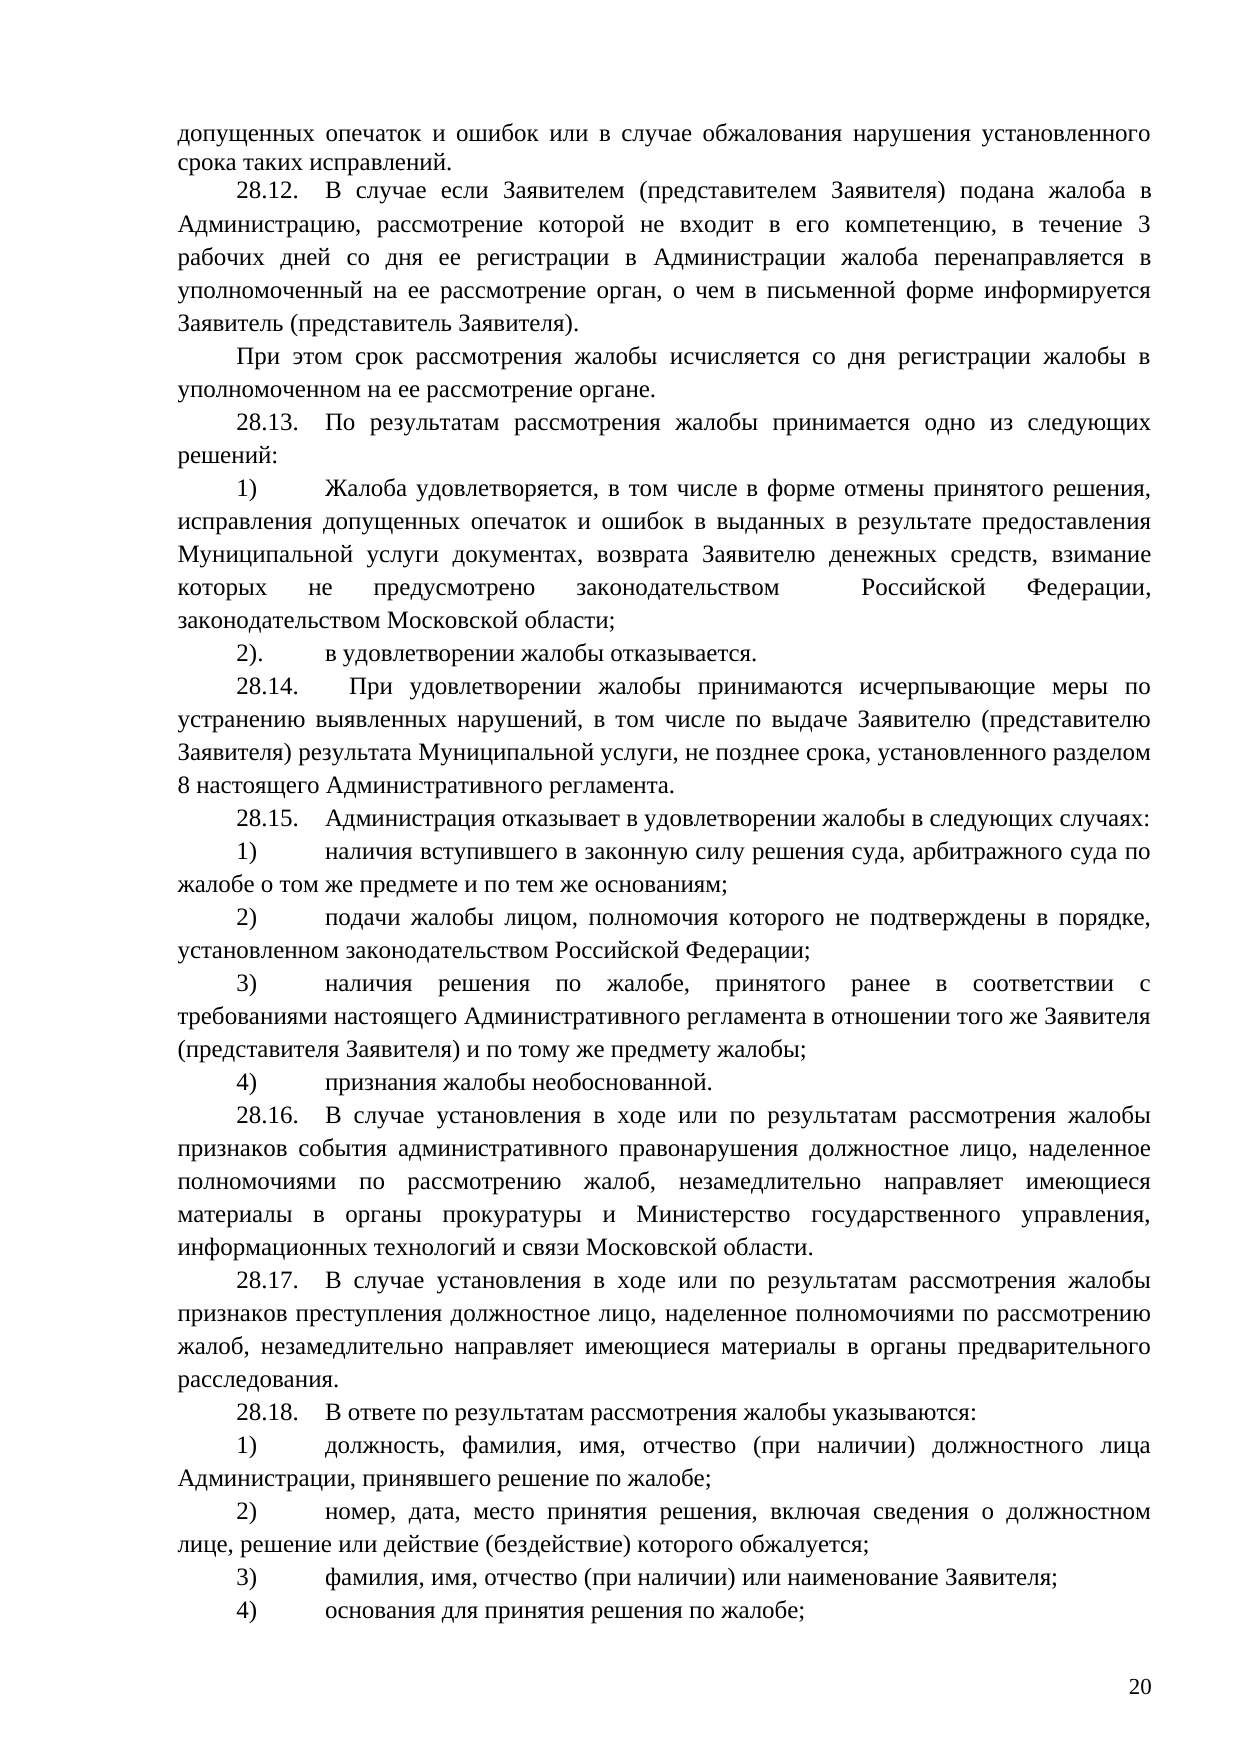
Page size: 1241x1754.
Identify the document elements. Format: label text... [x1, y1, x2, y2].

list 28.14. При удовлетворении жалобы принимаются исчерпывающие меры по устранению выявленных нарушений, в том числе по выдаче Заявителю (представителю Заявителя) результата Муниципальной услуги, не позднее срока, установленного разделом 8 настоящего Административного регламента. [177, 671, 1152, 799]
text 4) основания для принятия решения по жалобе; [177, 1596, 1152, 1624]
text 1) наличия вступившего в законную силу решения суда, арбитражного суда по жалобе о том же предмете и по тем же основаниям; [177, 836, 1152, 898]
text 3) наличия решения по жалобе, принятого ранее в соответствии с требованиями настоящего Административного регламента в отношении того же Заявителя (представителя Заявителя) и по тому же предмету жалобы; [177, 968, 1152, 1063]
list 28.16. В случае установления в ходе или по результатам рассмотрения жалобы признаков события административного правонарушения должностное лицо, наделенное полномочиями по рассмотрению жалоб, незамедлительно направляет имеющиеся материалы в органы прокуратуры и Министерство государственного управления, информационных технологий и связи Московской области. [177, 1100, 1152, 1261]
list 28.17. В случае установления в ходе или по результатам рассмотрения жалобы признаков преступления должностное лицо, наделенное полномочиями по рассмотрению жалоб, незамедлительно направляет имеющиеся материалы в органы предварительного расследования. [177, 1265, 1152, 1393]
list Жалоба удовлетворяется, в том числе в форме отмены принятого решения, исправления допущенных опечаток и ошибок в выданных в результате предоставления Муниципальной услуги документах, возврата Заявителю денежных средств, взимание которых не предусмотрено законодательством Российской Федерации, законодательством Московской области; [177, 473, 1152, 634]
list 28.12. В случае если Заявителем (представителем Заявителя) подана жалоба в Администрацию, рассмотрение которой не входит в его компетенцию, в течение 3 рабочих дней со дня ее регистрации в Администрации жалоба перенаправляется в уполномоченный на ее рассмотрение орган, о чем в письменной форме информируется Заявитель (представитель Заявителя). [177, 176, 1152, 336]
text 3) фамилия, имя, отчество (при наличии) или наименование Заявителя; [177, 1562, 1152, 1591]
text 28.13. По результатам рассмотрения жалобы принимается одно из следующих решений: [177, 407, 1152, 468]
text 4) признания жалобы необоснованной. [177, 1067, 1152, 1096]
list 28.15. Администрация отказывает в удовлетворении жалобы в следующих случаях: [177, 803, 1152, 832]
text При этом срок рассмотрения жалобы исчисляется со дня регистрации жалобы в уполномоченном на ее рассмотрение органе. [177, 341, 1152, 402]
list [177, 118, 1152, 176]
text 2) номер, дата, место принятия решения, включая сведения о должностном лице, решение или действие (бездействие) которого обжалуется; [177, 1496, 1152, 1558]
text 2). в удовлетворении жалобы отказывается. [177, 638, 1152, 667]
text 2) подачи жалобы лицом, полномочия которого не подтверждены в порядке, установленном законодательством Российской Федерации; [177, 902, 1152, 964]
text 1) должность, фамилия, имя, отчество (при наличии) должностного лица Администрации, принявшего решение по жалобе; [177, 1430, 1152, 1492]
list 28.18. В ответе по результатам рассмотрения жалобы указываются: [177, 1397, 1152, 1426]
